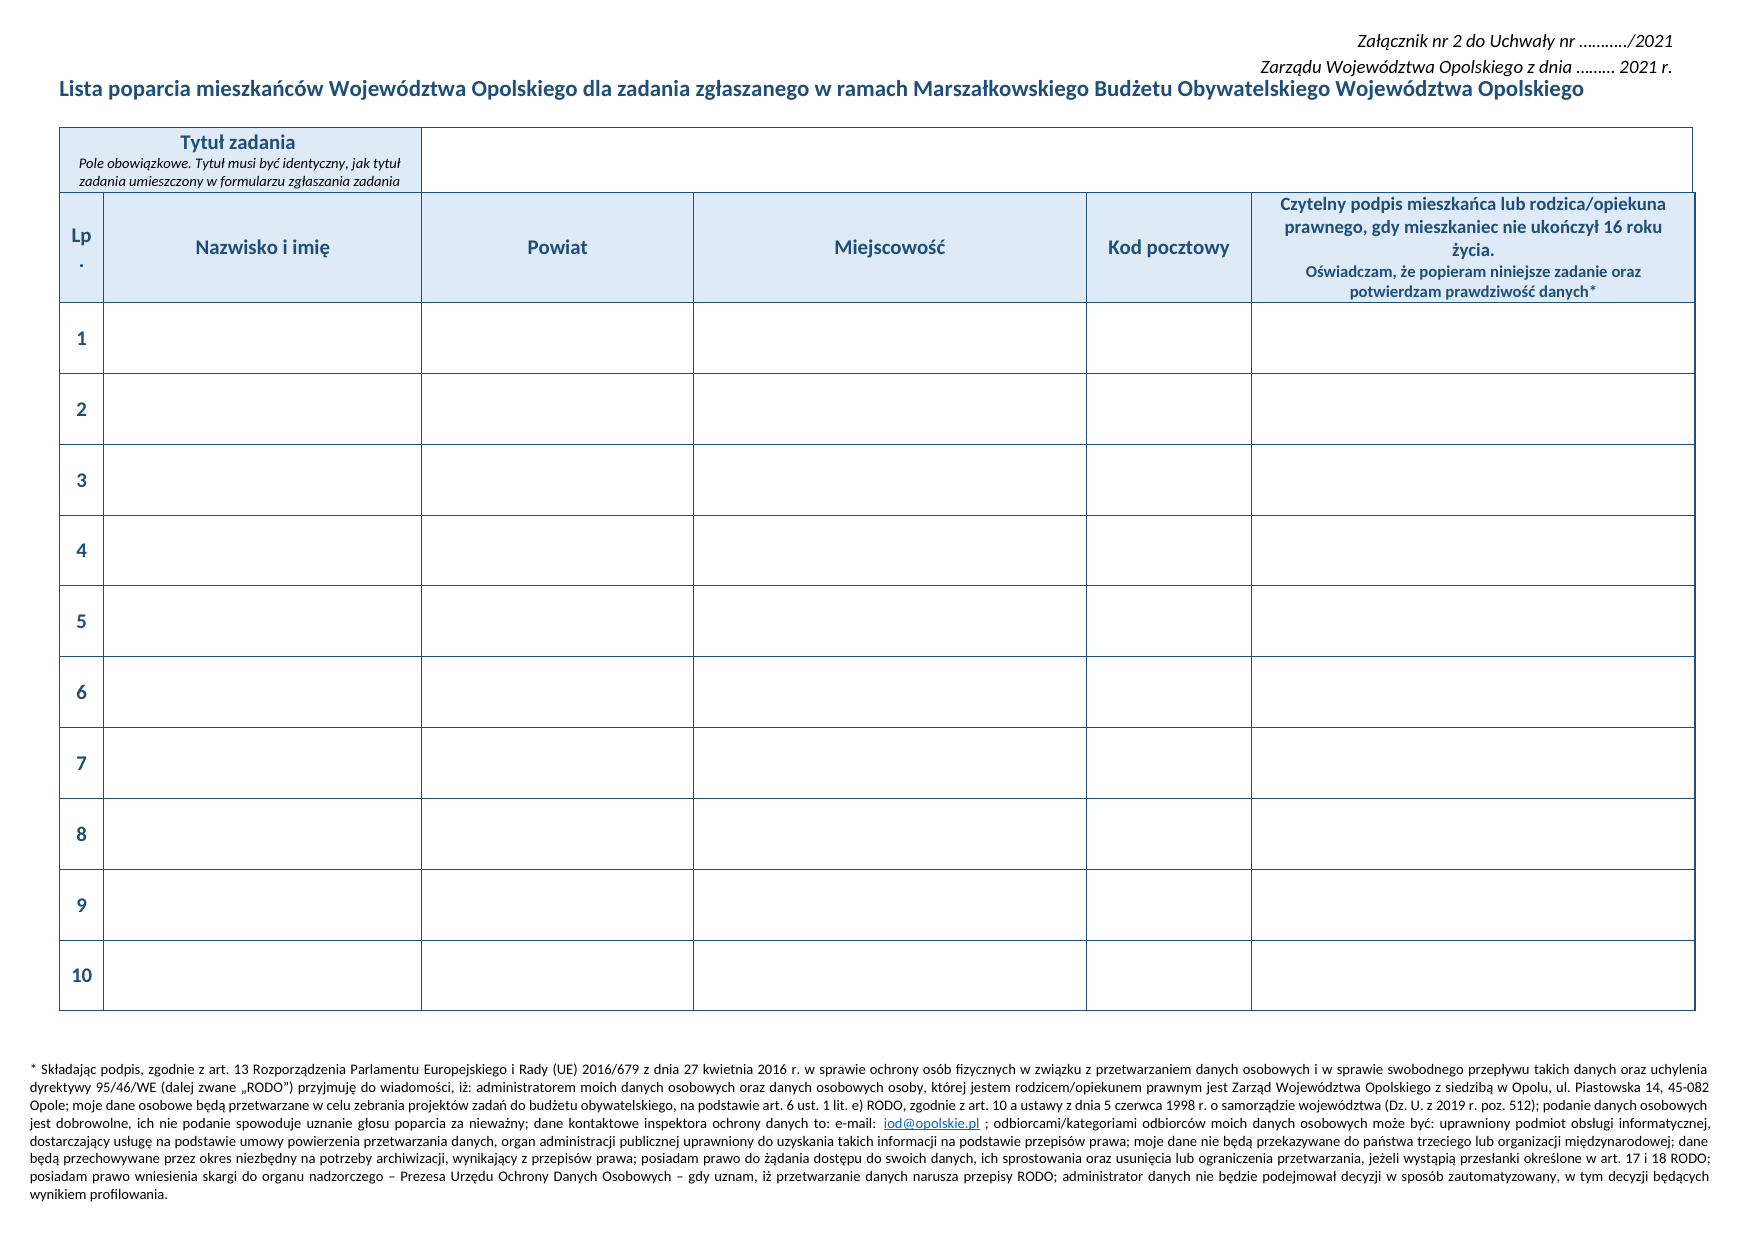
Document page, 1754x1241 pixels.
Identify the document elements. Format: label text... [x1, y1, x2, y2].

table_cell [1087, 799, 1251, 869]
table_cell [104, 445, 421, 514]
table_cell [1252, 799, 1694, 869]
table_cell [104, 870, 421, 939]
table_cell Kod pocztowy [1087, 193, 1251, 302]
table_cell [694, 657, 1086, 727]
table_cell [104, 728, 421, 798]
table_cell [1252, 941, 1694, 1010]
table_cell 3 [60, 445, 103, 514]
table_cell [104, 799, 421, 869]
table_cell Lp. [60, 193, 103, 302]
table_cell [422, 303, 693, 373]
table_cell [1087, 728, 1251, 798]
table_cell [694, 941, 1086, 1010]
table_cell [694, 445, 1086, 514]
table_cell [1252, 586, 1694, 656]
table_cell [694, 586, 1086, 656]
table_cell [104, 303, 421, 373]
table_cell [422, 941, 693, 1010]
table_cell [104, 374, 421, 444]
table_cell [104, 941, 421, 1010]
table_cell [1252, 870, 1694, 939]
table_cell [422, 586, 693, 656]
table_cell 9 [60, 870, 103, 939]
table_cell [1252, 657, 1694, 727]
table_header [422, 128, 1692, 192]
table_header Tytuł zadania Pole obowiązkowe. Tytuł musi być identyczny, jak tytuł zadania umieszczony w formularzu zgłaszania zadania [60, 128, 421, 192]
table_cell 5 [60, 586, 103, 656]
table_cell [694, 799, 1086, 869]
table_cell [104, 516, 421, 585]
table_cell 1 [60, 303, 103, 373]
table_cell 6 [60, 657, 103, 727]
table_cell [422, 445, 693, 514]
table_cell [1252, 374, 1694, 444]
table_cell [422, 728, 693, 798]
table_cell 8 [60, 799, 103, 869]
table_cell [1087, 516, 1251, 585]
table_cell Miejscowość [694, 193, 1086, 302]
table_cell [422, 870, 693, 939]
table_cell [104, 586, 421, 656]
table_cell [694, 303, 1086, 373]
table_cell 2 [60, 374, 103, 444]
table_cell Powiat [422, 193, 693, 302]
table_cell [1087, 941, 1251, 1010]
table_cell [1252, 445, 1694, 514]
table_cell Czytelny podpis mieszkańca lub rodzica/opiekuna prawnego, gdy mieszkaniec nie ukończył 16 roku życia. Oświadczam, że popieram niniejsze zadanie oraz potwierdzam prawdziwość danych* [1252, 193, 1694, 302]
table_cell 7 [60, 728, 103, 798]
table_cell [694, 728, 1086, 798]
table_cell [1087, 657, 1251, 727]
table_cell [694, 870, 1086, 939]
table_cell [422, 374, 693, 444]
table_cell [104, 657, 421, 727]
table_cell [1087, 445, 1251, 514]
table_cell [1252, 516, 1694, 585]
table_cell [1087, 586, 1251, 656]
table_cell 10 [60, 941, 103, 1010]
table_cell [694, 374, 1086, 444]
table_cell [422, 657, 693, 727]
table_cell Nazwisko i imię [104, 193, 421, 302]
table_cell [422, 799, 693, 869]
table_cell [1252, 303, 1694, 373]
table_cell [1087, 303, 1251, 373]
table_cell [422, 516, 693, 585]
table_cell [694, 516, 1086, 585]
table_cell [1252, 728, 1694, 798]
table_cell [1087, 870, 1251, 939]
table_cell [1087, 374, 1251, 444]
table_cell 4 [60, 516, 103, 585]
